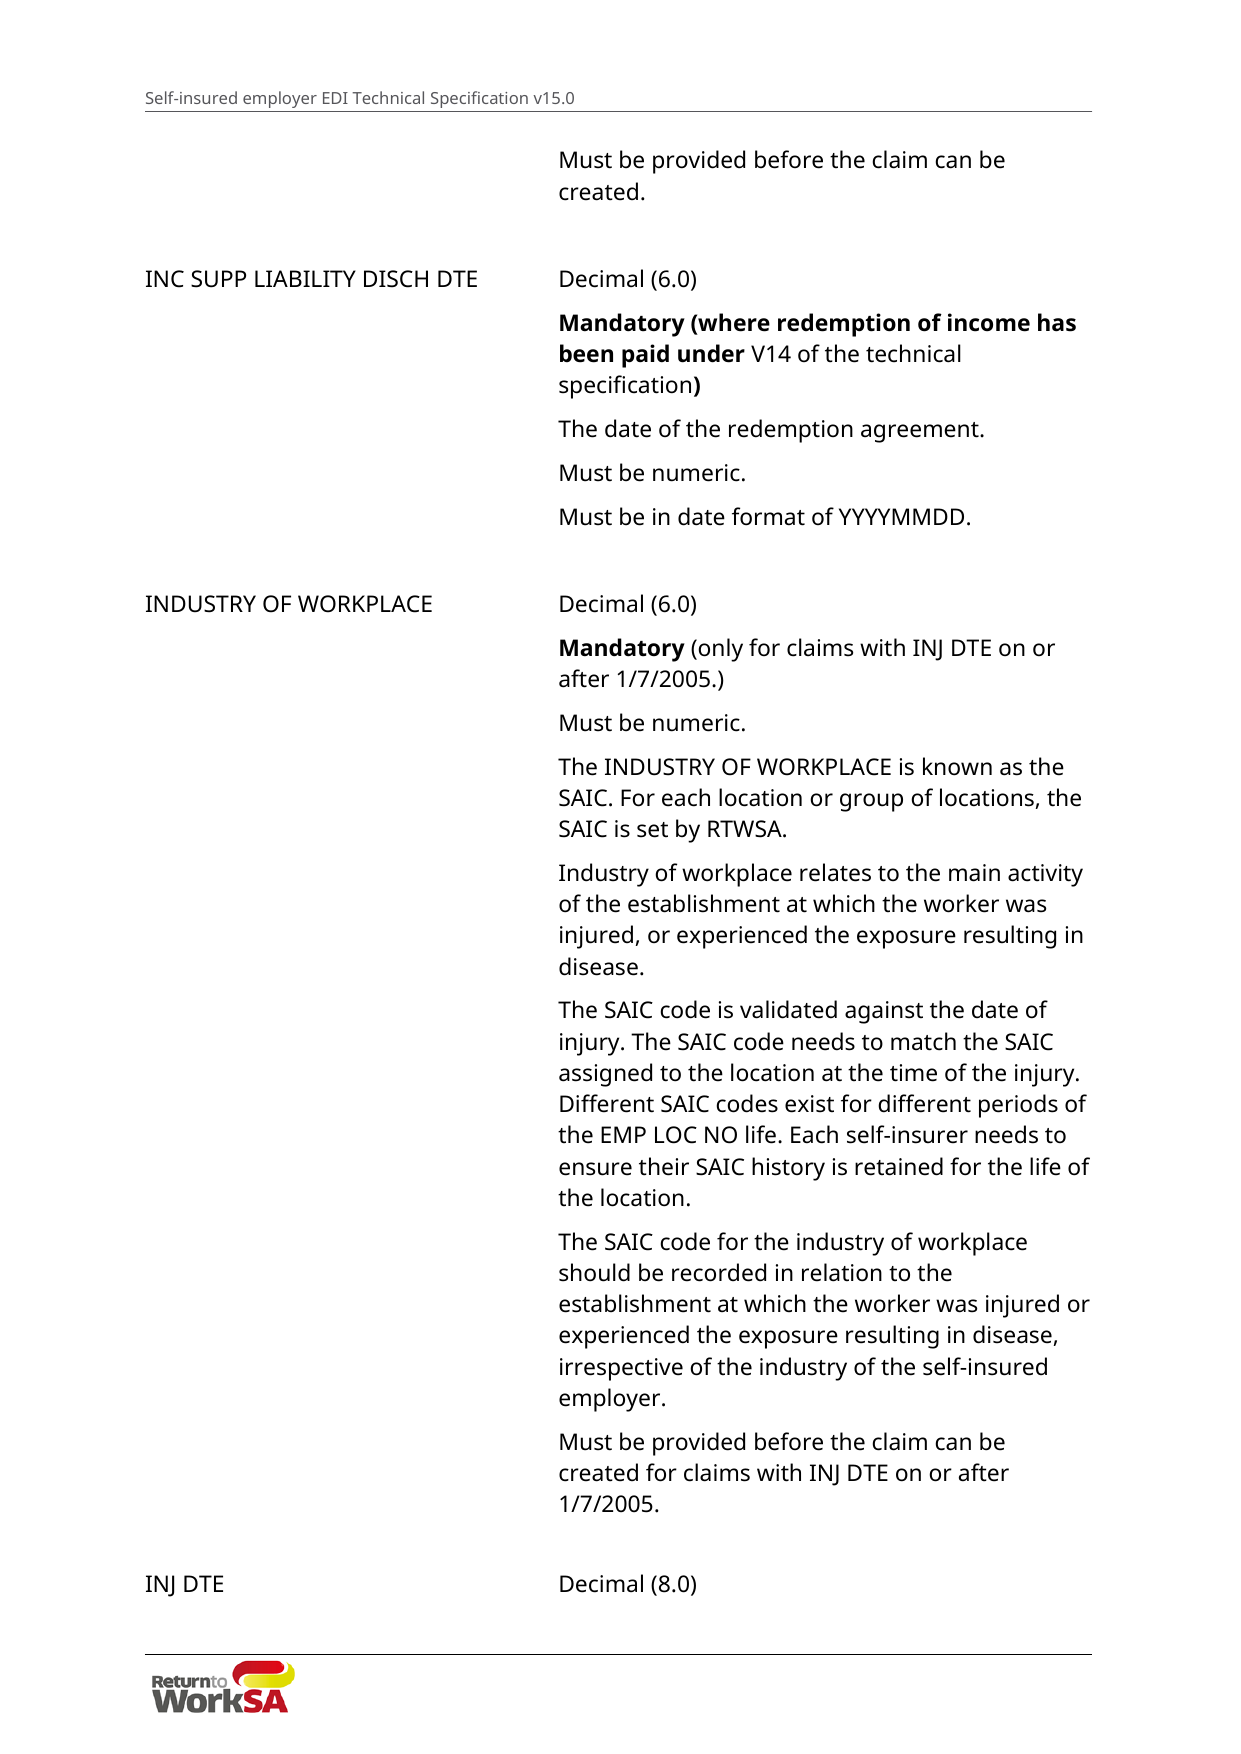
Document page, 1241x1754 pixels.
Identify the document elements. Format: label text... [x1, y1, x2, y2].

text The date of the redemption agreement. [145, 413, 1092, 444]
text INJ DTE Decimal (8.0) [145, 1568, 1092, 1599]
text The SAIC code is validated against the date of injury. The SAIC code needs to match the SAIC assigned to the location at the time of the injury. Different SAIC codes exist for different periods of the EMP LOC NO life. Each self-insurer needs to ensure their SAIC history is retained for the life of the location. [145, 994, 1092, 1213]
text Mandatory (only for claims with INJ DTE on or after 1/7/2005.) [145, 632, 1092, 694]
text The INDUSTRY OF WORKPLACE is known as the SAIC. For each location or group of locations, the SAIC is set by RTWSA. [145, 751, 1092, 844]
text INC SUPP LIABILITY DISCH DTE Decimal (6.0) [145, 263, 1092, 294]
text Mandatory (where redemption of income has been paid under V14 of the technical specification) [145, 307, 1092, 401]
text Must be provided before the claim can be created. [145, 144, 1092, 207]
text Industry of workplace relates to the main activity of the establishment at which the worker was injured, or experienced the exposure resulting in disease. [145, 857, 1092, 982]
text Must be numeric. [145, 457, 1092, 488]
text Must be in date format of YYYYMMDD. [145, 501, 1092, 532]
text The SAIC code for the industry of workplace should be recorded in relation to the establishment at which the worker was injured or experienced the exposure resulting in disease, irrespective of the industry of the self-insured employer. [145, 1226, 1092, 1413]
text Must be numeric. [145, 707, 1092, 738]
text Must be provided before the claim can be created for claims with INJ DTE on or after 1/7/2005. [145, 1426, 1092, 1519]
text INDUSTRY OF WORKPLACE Decimal (6.0) [145, 588, 1092, 619]
